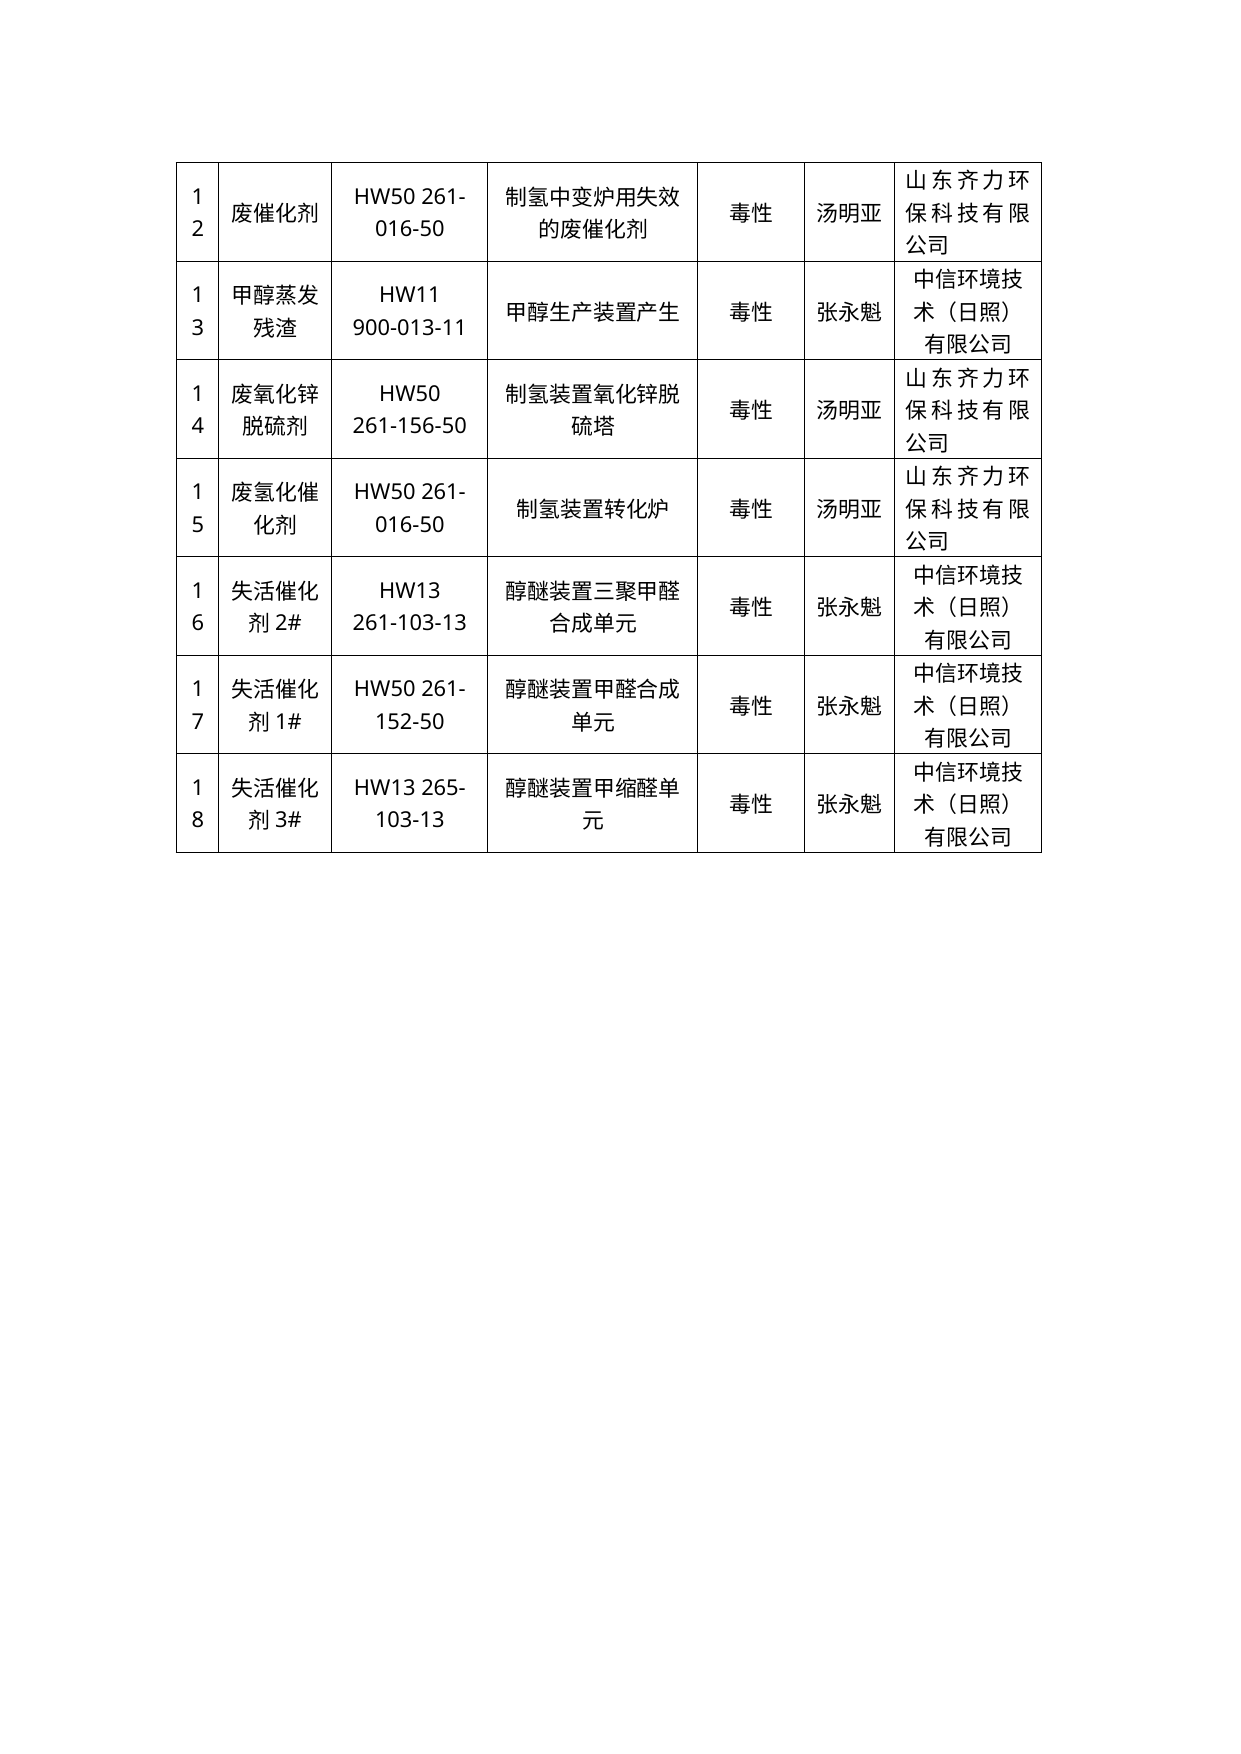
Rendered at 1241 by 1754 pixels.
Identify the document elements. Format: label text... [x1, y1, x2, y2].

table_cell 失活催化剂2# [219, 557, 331, 655]
table_cell 17 [177, 656, 218, 753]
table_cell 甲醇生产装置产生 [488, 262, 697, 359]
table_cell 制氢装置氧化锌脱硫塔 [488, 360, 697, 458]
table_cell 中信环境技术（日照）有限公司 [895, 557, 1041, 655]
table_cell 醇醚装置三聚甲醛合成单元 [488, 557, 697, 655]
table_cell 中信环境技术（日照）有限公司 [895, 754, 1041, 852]
table_cell HW13 261-103-13 [332, 557, 487, 655]
table_cell HW50 261-016-50 [332, 163, 487, 261]
table_cell 张永魁 [805, 262, 894, 359]
table_cell HW11 900-013-11 [332, 262, 487, 359]
table_cell HW50 261-152-50 [332, 656, 487, 753]
table_cell 张永魁 [805, 656, 894, 753]
table_cell 12 [177, 163, 218, 261]
table_cell 14 [177, 360, 218, 458]
table_cell HW13 265-103-13 [332, 754, 487, 852]
table_cell 毒性 [698, 163, 804, 261]
table_cell 中信环境技术（日照）有限公司 [895, 262, 1041, 359]
table_cell 废氧化锌脱硫剂 [219, 360, 331, 458]
table_cell 毒性 [698, 360, 804, 458]
table_cell 中信环境技术（日照）有限公司 [895, 656, 1041, 753]
table_cell 毒性 [698, 262, 804, 359]
table_cell 汤明亚 [805, 163, 894, 261]
table_cell 汤明亚 [805, 459, 894, 556]
table_cell 毒性 [698, 459, 804, 556]
table_cell 失活催化剂3# [219, 754, 331, 852]
table_cell 毒性 [698, 557, 804, 655]
table_cell 16 [177, 557, 218, 655]
table_cell 张永魁 [805, 557, 894, 655]
table_cell 醇醚装置甲醛合成单元 [488, 656, 697, 753]
table_cell 制氢中变炉用失效的废催化剂 [488, 163, 697, 261]
table_cell 山东齐力环保科技有限公司 [895, 360, 1041, 458]
table_cell HW50 261-156-50 [332, 360, 487, 458]
table_cell 山东齐力环保科技有限公司 [895, 459, 1041, 556]
table_cell 制氢装置转化炉 [488, 459, 697, 556]
table_cell 18 [177, 754, 218, 852]
table_cell 废氢化催化剂 [219, 459, 331, 556]
table_cell 失活催化剂1# [219, 656, 331, 753]
table_cell 毒性 [698, 656, 804, 753]
table_cell 毒性 [698, 754, 804, 852]
table_cell 甲醇蒸发残渣 [219, 262, 331, 359]
table_cell 张永魁 [805, 754, 894, 852]
table_cell HW50 261-016-50 [332, 459, 487, 556]
table_cell 山东齐力环保科技有限公司 [895, 163, 1041, 261]
table_cell 汤明亚 [805, 360, 894, 458]
table_cell 13 [177, 262, 218, 359]
table_cell 15 [177, 459, 218, 556]
table_cell 废催化剂 [219, 163, 331, 261]
table_cell 醇醚装置甲缩醛单元 [488, 754, 697, 852]
